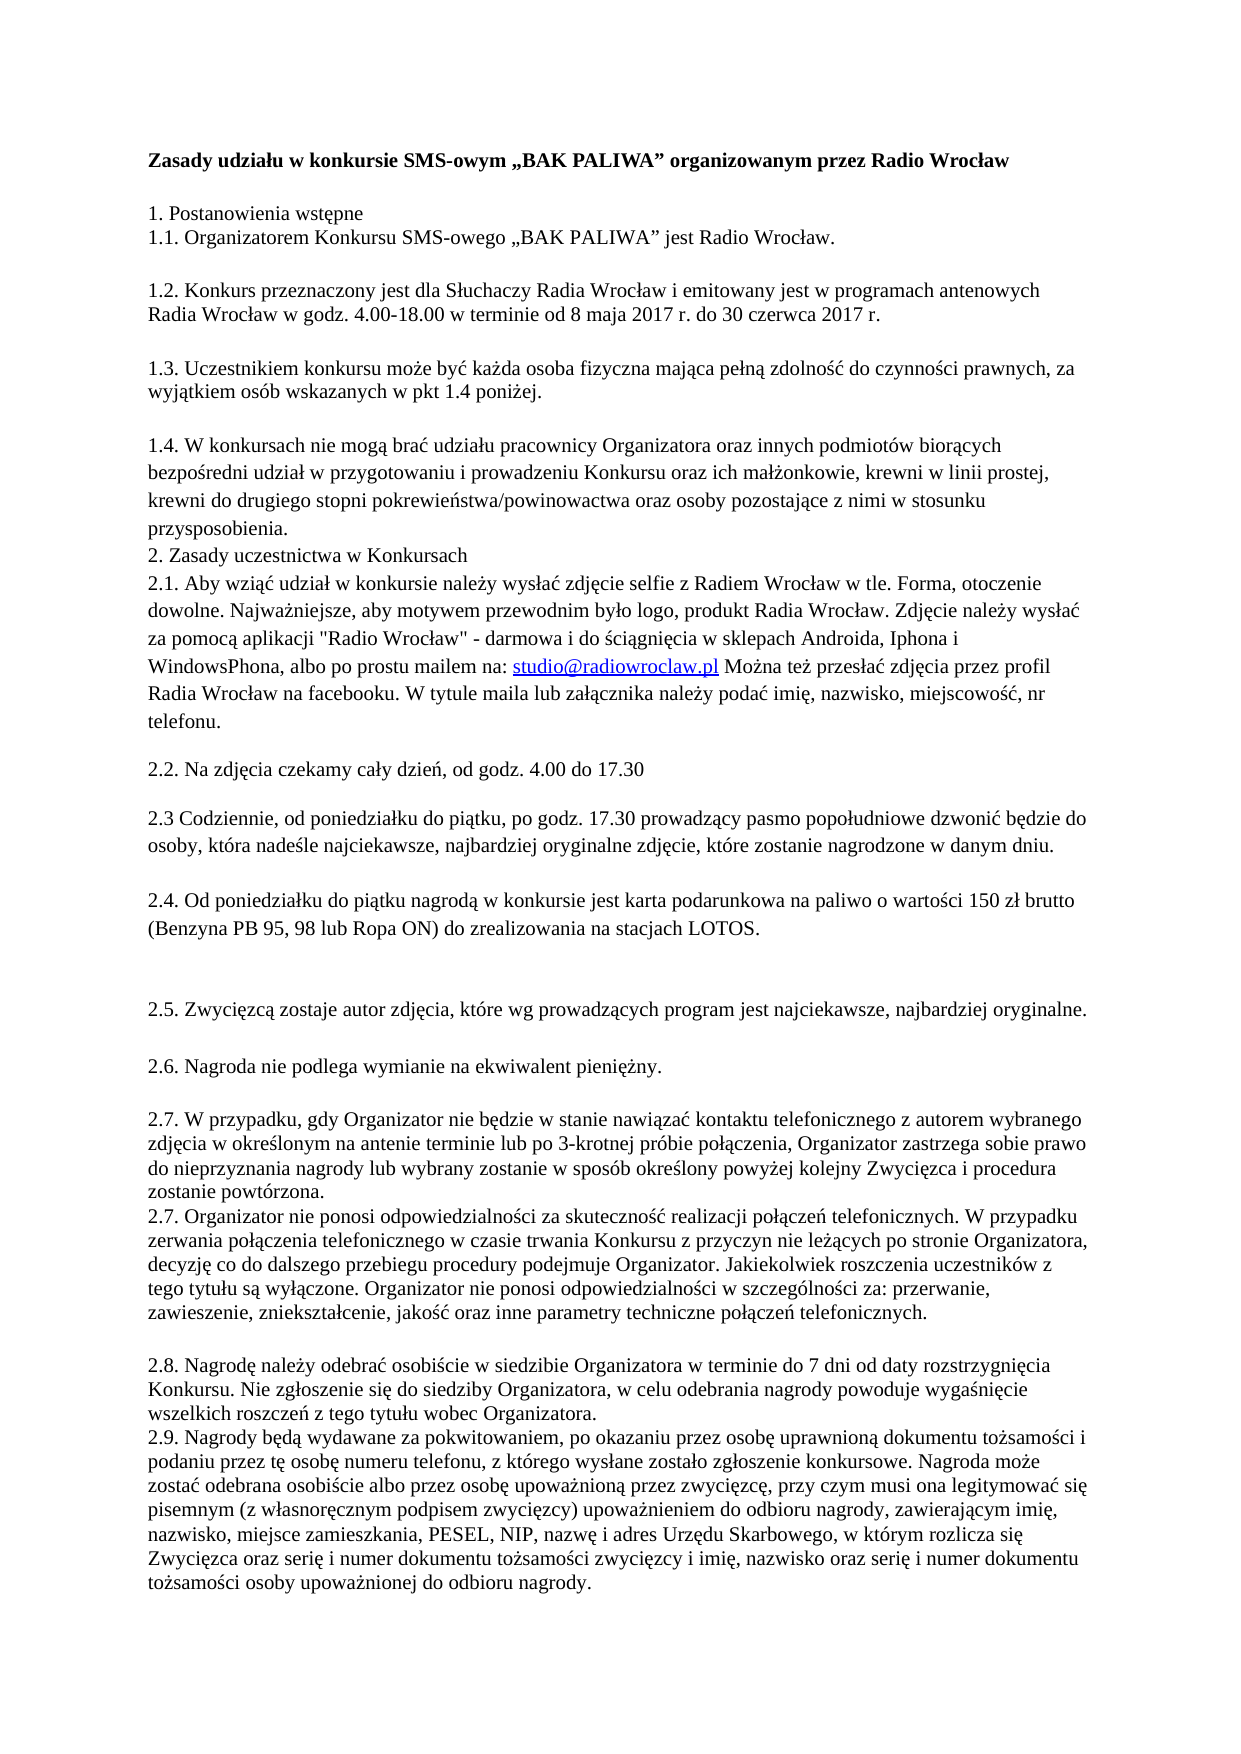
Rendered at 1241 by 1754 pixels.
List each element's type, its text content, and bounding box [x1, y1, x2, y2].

text 2.2. Na zdjęcia czekamy cały dzień, od godz. 4.00 do 17.30 [148, 757, 1093, 781]
text 2.5. Zwycięzcą zostaje autor zdjęcia, które wg prowadzących program jest najciekawsze, najbardziej oryginalne. [148, 997, 1093, 1021]
text 2.3 Codziennie, od poniedziałku do piątku, po godz. 17.30 prowadzący pasmo popołudniowe dzwonić będzie do osoby, która nadeśle najciekawsze, najbardziej oryginalne zdjęcie, które zostanie nagrodzone w danym dniu. 2.4. Od poniedziałku do piątku nagrodą w konkursie jest karta podarunkowa na paliwo o wartości 150 zł brutto (Benzyna PB 95, 98 lub Ropa ON) do zrealizowania na stacjach LOTOS. [148, 806, 1093, 972]
text 2.8. Nagrodę należy odebrać osobiście w siedzibie Organizatora w terminie do 7 dni od daty rozstrzygnięcia Konkursu. Nie zgłoszenie się do siedziby Organizatora, w celu odebrania nagrody powoduje wygaśnięcie wszelkich roszczeń z tego tytułu wobec Organizatora. 2.9. Nagrody będą wydawane za pokwitowaniem, po okazaniu przez osobę uprawnioną dokumentu tożsamości i podaniu przez tę osobę numeru telefonu, z którego wysłane zostało zgłoszenie konkursowe. Nagroda może zostać odebrana osobiście albo przez osobę upoważnioną przez zwycięzcę, przy czym musi ona legitymować się pisemnym (z własnoręcznym podpisem zwycięzcy) upoważnieniem do odbioru nagrody, zawierającym imię, nazwisko, miejsce zamieszkania, PESEL, NIP, nazwę i adres Urzędu Skarbowego, w którym rozlicza się Zwycięzca oraz serię i numer dokumentu tożsamości zwycięzcy i imię, nazwisko oraz serię i numer dokumentu tożsamości osoby upoważnionej do odbioru nagrody. [148, 1353, 1093, 1594]
text 1.4. W konkursach nie mogą brać udziału pracownicy Organizatora oraz innych podmiotów biorących bezpośredni udział w przygotowaniu i prowadzeniu Konkursu oraz ich małżonkowie, krewni w linii prostej, krewni do drugiego stopni pokrewieństwa/powinowactwa oraz osoby pozostające z nimi w stosunku przysposobienia. 2. Zasady uczestnictwa w Konkursach 2.1. Aby wziąć udział w konkursie należy wysłać zdjęcie selfie z Radiem Wrocław w tle. Forma, otoczenie dowolne. Najważniejsze, aby motywem przewodnim było logo, produkt Radia Wrocław. Zdjęcie należy wysłać za pomocą aplikacji "Radio Wrocław" - darmowa i do ściągnięcia w sklepach Androida, Iphona i WindowsPhona, albo po prostu mailem na: studio@radiowroclaw.pl Można też przesłać zdjęcia przez profil Radia Wrocław na facebooku. W tytule maila lub załącznika należy podać imię, nazwisko, miejscowość, nr telefonu. [148, 433, 1093, 733]
text 1.3. Uczestnikiem konkursu może być każda osoba fizyczna mająca pełną zdolność do czynności prawnych, za wyjątkiem osób wskazanych w pkt 1.4 poniżej. [148, 355, 1093, 403]
text Zasady udziału w konkursie SMS-owym „BAK PALIWA” organizowanym przez Radio Wrocław [148, 148, 1093, 172]
text 2.6. Nagroda nie podlega wymianie na ekwiwalent pieniężny. [148, 1054, 1093, 1078]
text 1.2. Konkurs przeznaczony jest dla Słuchaczy Radia Wrocław i emitowany jest w programach antenowych Radia Wrocław w godz. 4.00-18.00 w terminie od 8 maja 2017 r. do 30 czerwca 2017 r. [148, 278, 1093, 326]
text 2.7. W przypadku, gdy Organizator nie będzie w stanie nawiązać kontaktu telefonicznego z autorem wybranego zdjęcia w określonym na antenie terminie lub po 3-krotnej próbie połączenia, Organizator zastrzega sobie prawo do nieprzyznania nagrody lub wybrany zostanie w sposób określony powyżej kolejny Zwycięzca i procedura zostanie powtórzona. 2.7. Organizator nie ponosi odpowiedzialności za skuteczność realizacji połączeń telefonicznych. W przypadku zerwania połączenia telefonicznego w czasie trwania Konkursu z przyczyn nie leżących po stronie Organizatora, decyzję co do dalszego przebiegu procedury podejmuje Organizator. Jakiekolwiek roszczenia uczestników z tego tytułu są wyłączone. Organizator nie ponosi odpowiedzialności w szczególności za: przerwanie, zawieszenie, zniekształcenie, jakość oraz inne parametry techniczne połączeń telefonicznych. [148, 1107, 1093, 1324]
text 1. Postanowienia wstępne 1.1. Organizatorem Konkursu SMS-owego „BAK PALIWA” jest Radio Wrocław. [148, 201, 1093, 249]
